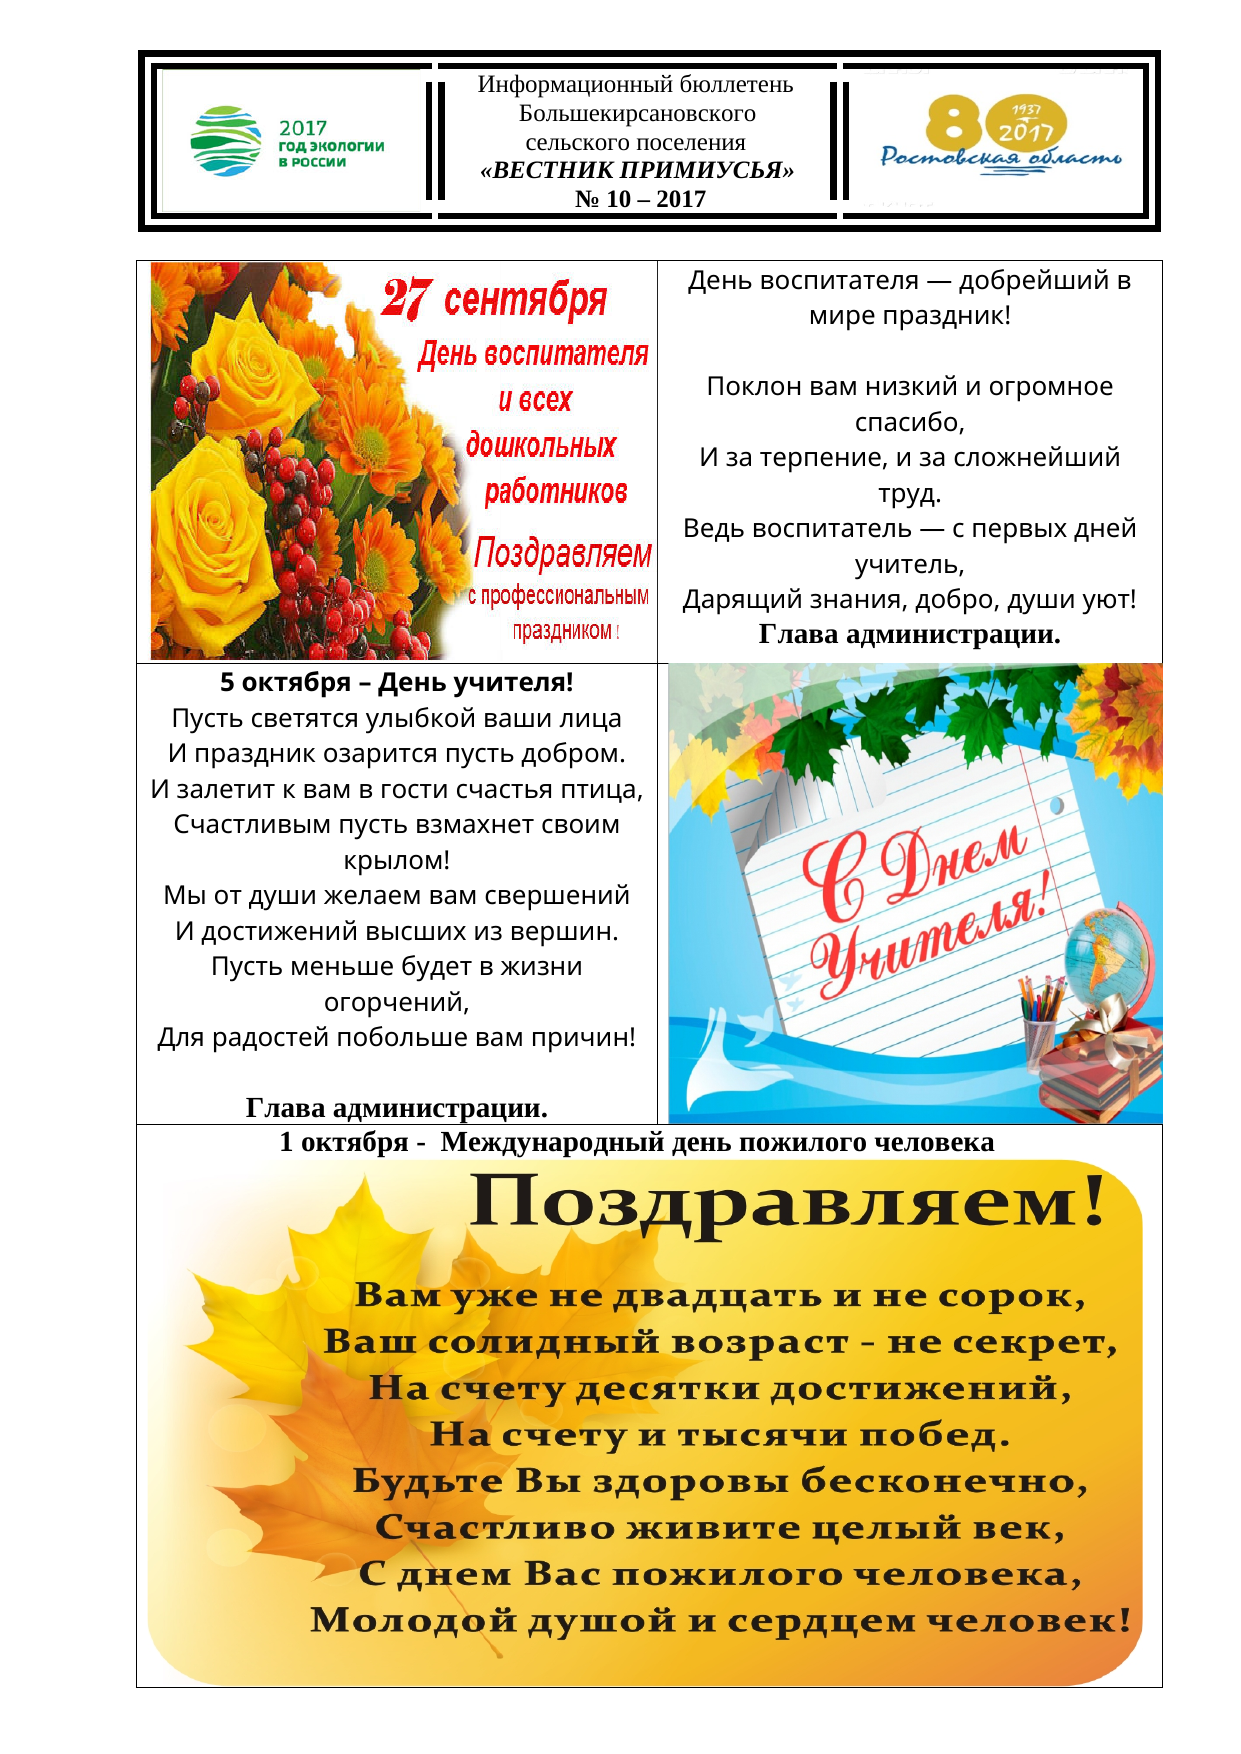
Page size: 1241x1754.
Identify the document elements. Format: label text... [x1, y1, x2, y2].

picture [147, 261, 658, 663]
picture [162, 69, 421, 212]
table_header Информационный бюллетень Большекирсановского сельского поселения «ВЕСТНИК ПРИМИУСЬЯ» № 10 – 2017 [435, 57, 840, 213]
table_header [148, 57, 435, 213]
table_cell 5 октября – День учителя! Пусть светятся улыбкой ваши лица И праздник озарится пусть добром. И залетит к вам в гости счастья птица, Счастливым пусть взмахнет своим крылом! Мы от души желаем вам свершений И достижений высших из вершин. Пусть меньше будет в жизни огорчений, Для радостей побольше вам причин! Глава администрации. [137, 664, 657, 1123]
picture [147, 1158, 1143, 1687]
table_cell 1 октября - Международный день пожилого человека [137, 1125, 1162, 1687]
picture [863, 69, 1128, 207]
picture [668, 663, 1163, 1124]
table_header [137, 261, 147, 663]
table_header [840, 57, 1152, 213]
table_cell [658, 664, 668, 1123]
table_header День воспитателя — добрейший в мире праздник! Поклон вам низкий и огромное спасибо, И за терпение, и за сложнейший труд. Ведь воспитатель — с первых дней учитель, Дарящий знания, добро, души уют! Глава администрации. [658, 261, 1162, 663]
